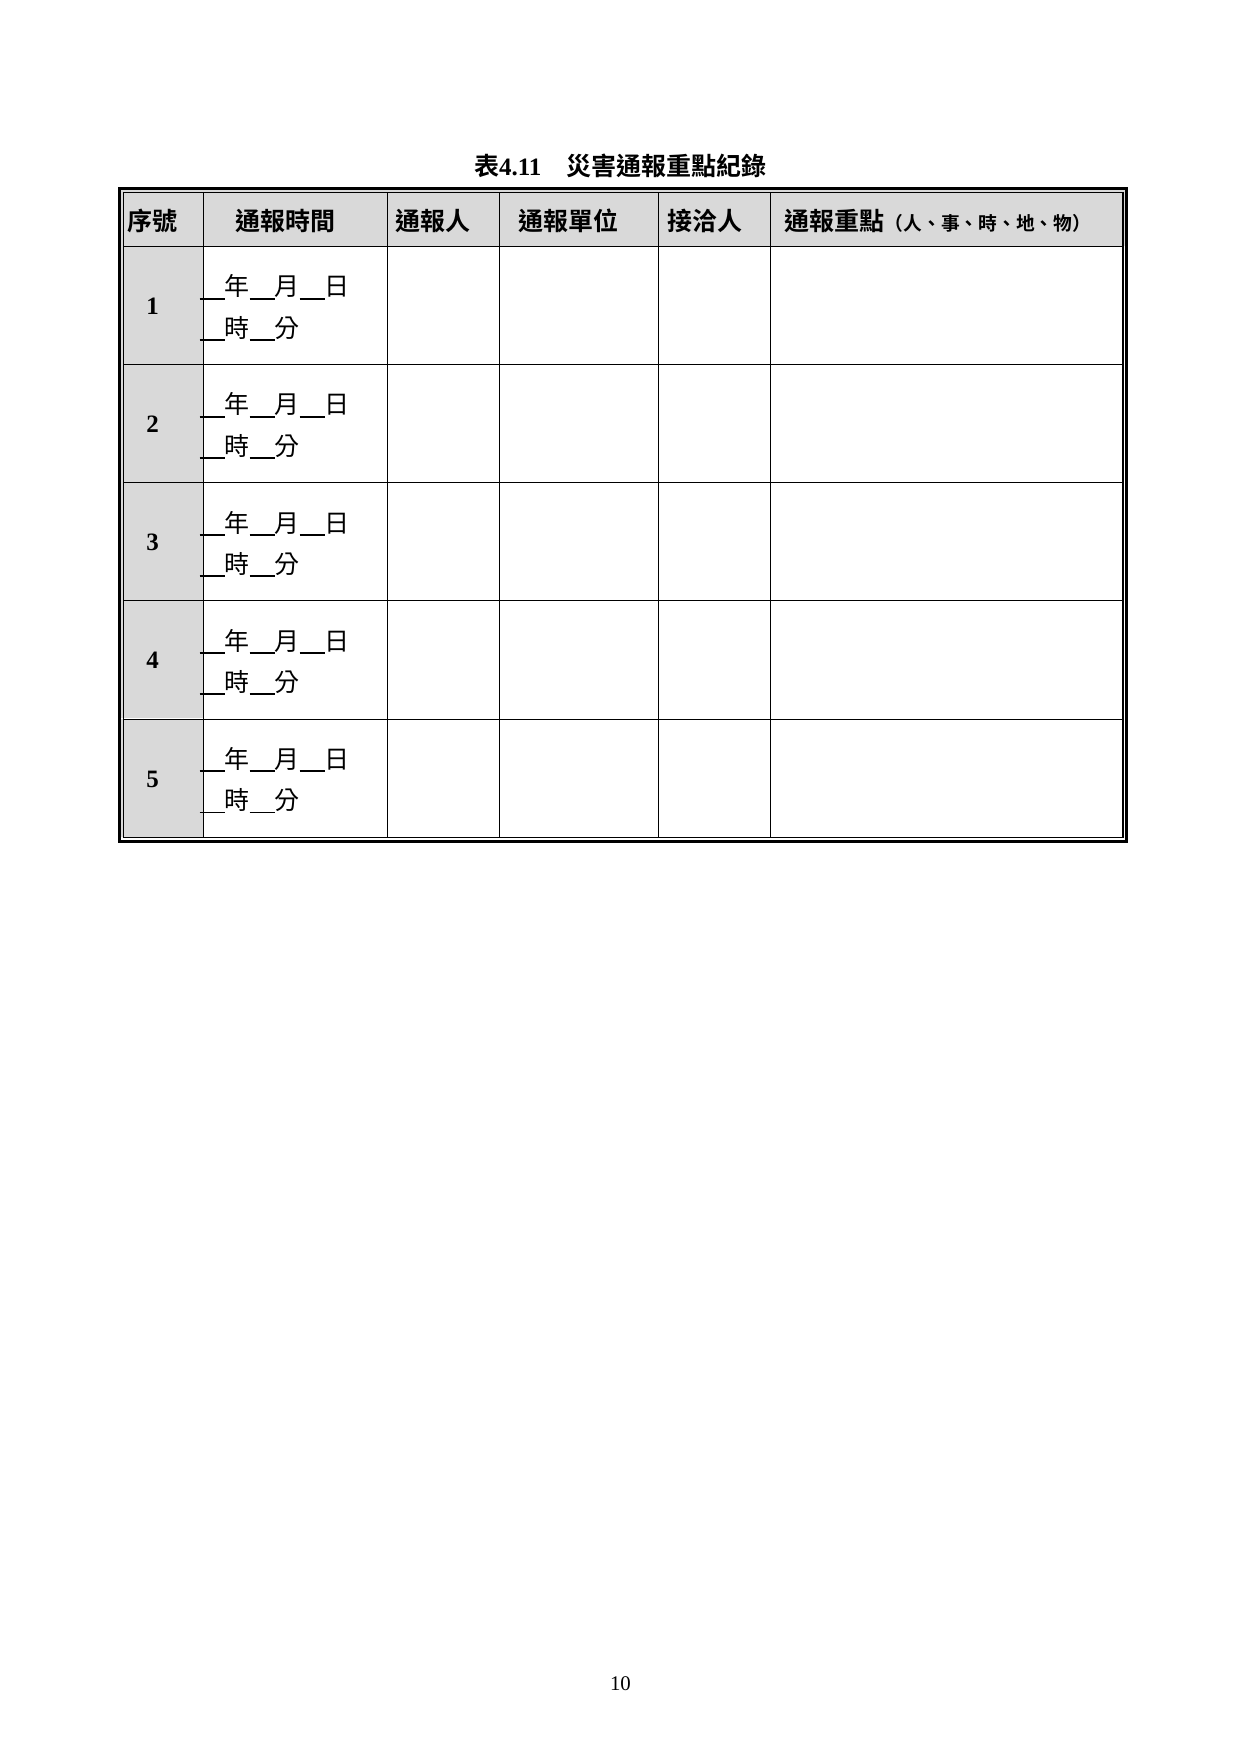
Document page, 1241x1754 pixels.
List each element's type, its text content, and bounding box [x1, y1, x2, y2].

table_cell [659, 365, 770, 482]
table_cell [500, 365, 658, 482]
table_cell [771, 365, 1122, 482]
table_cell 4 [124, 601, 203, 718]
table_header 通報時間 [204, 193, 387, 246]
table_cell [771, 247, 1122, 364]
table_cell [659, 601, 770, 718]
table_cell [659, 720, 770, 837]
table_header 序號 [124, 193, 203, 246]
table_cell [659, 483, 770, 600]
table_header 接洽人 [659, 193, 770, 246]
table_cell 5 [124, 720, 203, 837]
table_cell [388, 720, 499, 837]
table_cell 年 月 日 時 分 [204, 483, 387, 600]
table_cell 年 月 日 時 分 [204, 601, 387, 718]
table_cell [500, 483, 658, 600]
table_cell 1 [124, 247, 203, 364]
table_header 通報單位 [500, 193, 658, 246]
table_cell [659, 247, 770, 364]
table_cell [388, 483, 499, 600]
table_cell 2 [124, 365, 203, 482]
table_cell [771, 483, 1122, 600]
table_cell 3 [124, 483, 203, 600]
table_cell [771, 601, 1122, 718]
table_cell [500, 601, 658, 718]
table_cell [388, 365, 499, 482]
table_cell 年 月 日 時 分 [204, 365, 387, 482]
table_cell 年 月 日 時 分 [204, 247, 387, 364]
table_cell [388, 601, 499, 718]
table_header 通報重點（人、事、時、地、物） [771, 193, 1122, 246]
table_header 通報人 [388, 193, 499, 246]
table_cell [500, 247, 658, 364]
table_cell [500, 720, 658, 837]
table_cell 年 月 日 時 分 [204, 720, 387, 837]
table_cell [388, 247, 499, 364]
table_cell [771, 720, 1122, 837]
